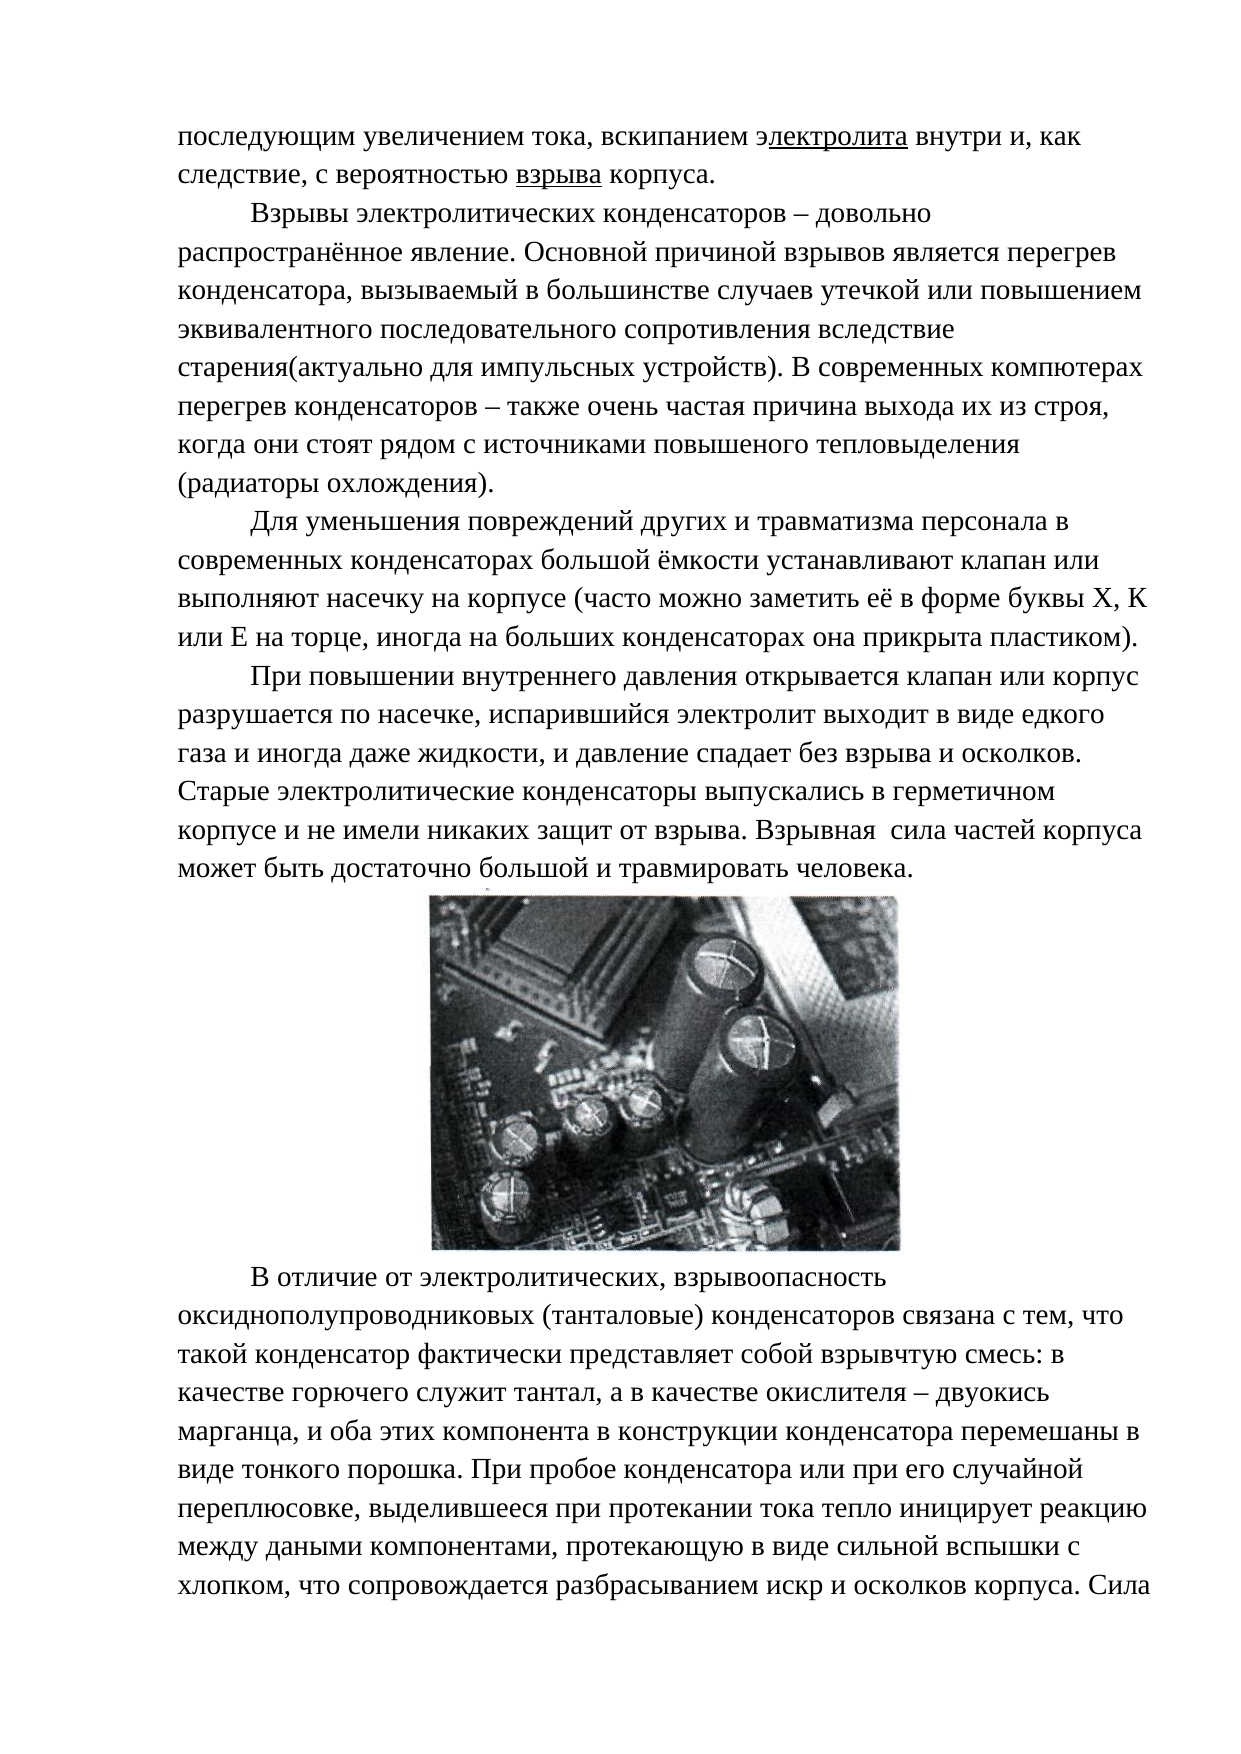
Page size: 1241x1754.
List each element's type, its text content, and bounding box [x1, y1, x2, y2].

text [177, 118, 1152, 190]
picture [423, 888, 906, 1255]
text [177, 1259, 1152, 1601]
text Взрывы электролитических конденсаторов – довольно распространённое явление. Основной причиной взрывов является перегрев конденсатора, вызываемый в большинстве случаев утечкой или повышением эквивалентного последовательного сопротивления вследствие старения(актуально для импульсных устройств). В современных компютерах перегрев конденсаторов – также очень частая причина выхода их из строя, когда они стоят рядом с источниками повышеного тепловыделения (радиаторы охлождения). [177, 195, 1152, 498]
text При повышении внутреннего давления открывается клапан или корпус разрушается по насечке, испарившийся электролит выходит в виде едкого газа и иногда даже жидкости, и давление спадает без взрыва и осколков. [177, 658, 1152, 768]
text Для уменьшения повреждений других и травматизма персонала в современных конденсаторах большой ёмкости устанавливают клапан или выполняют насечку на корпусе (часто можно заметить её в форме буквы Х, К или Е на торце, иногда на больших конденсаторах она прикрыта пластиком). [177, 503, 1152, 653]
text Старые электролитические конденсаторы выпускались в герметичном корпусе и не имели никаких защит от взрыва. Взрывная сила частей корпуса может быть достаточно большой и травмировать человека. [177, 773, 1152, 884]
